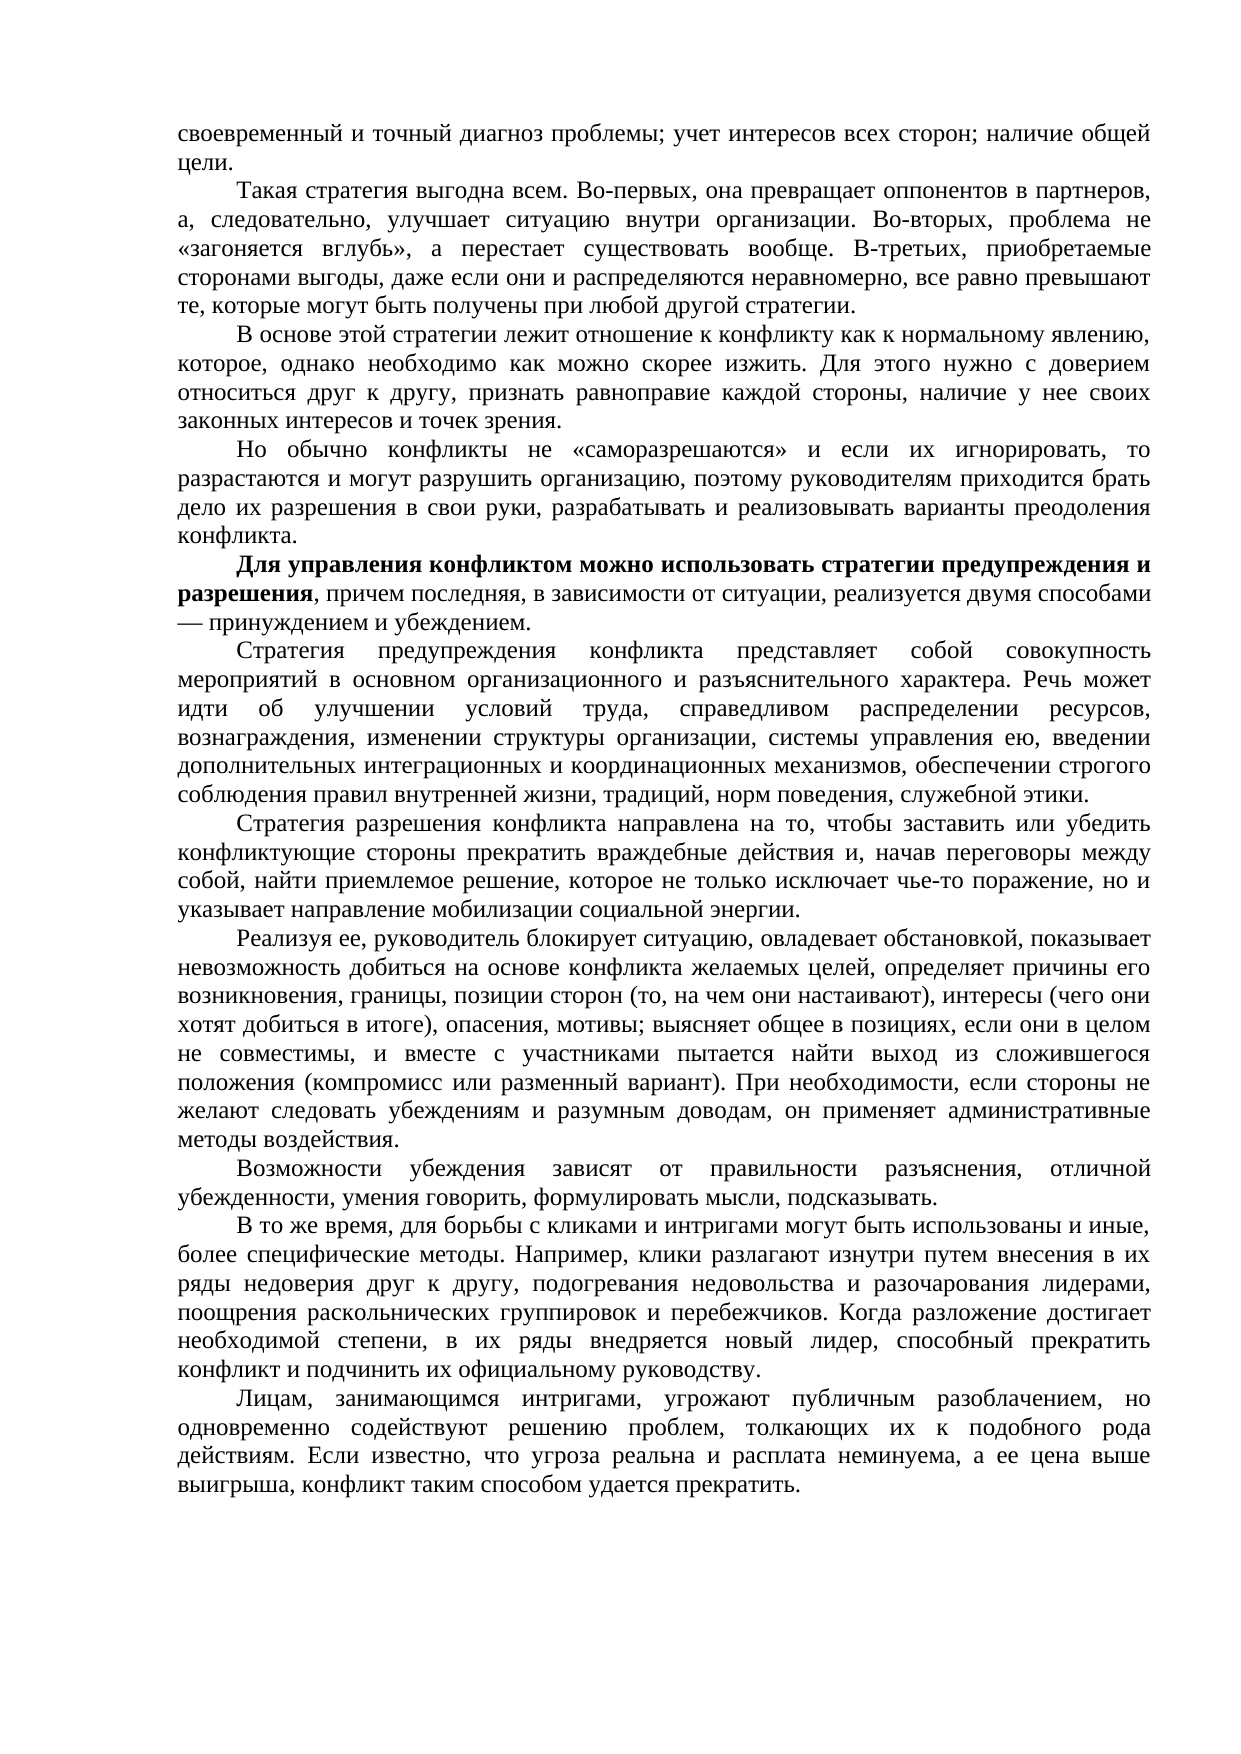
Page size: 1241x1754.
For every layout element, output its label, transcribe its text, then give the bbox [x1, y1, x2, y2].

text Лицам, занимающимся интригами, угрожают публичным разоблачением, но одновременно содействуют решению проблем, толкающих их к подобного рода действиям. Если известно, что угроза реальна и расплата неминуема, а ее цена выше выигрыша, конфликт таким способом удается прекратить. [177, 1383, 1152, 1498]
text В основе этой стратегии лежит отношение к конфликту как к нормальному явлению, которое, однако необходимо как можно скорее изжить. Для этого нужно с доверием относиться друг к другу, признать равноправие каждой стороны, наличие у нее своих законных интересов и точек зрения. [177, 319, 1152, 434]
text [177, 118, 1152, 176]
text Такая стратегия выгодна всем. Во-первых, она превращает оппонентов в партнеров, а, следовательно, улучшает ситуацию внутри организации. Во-вторых, проблема не «загоняется вглубь», а перестает существовать вообще. В-третьих, приобретаемые сторонами выгоды, даже если они и распределяются неравномерно, все равно превышают те, которые могут быть получены при любой другой стратегии. [177, 176, 1152, 319]
text Стратегия разрешения конфликта направлена на то, чтобы заставить или убедить конфликтующие стороны прекратить враждебные действия и, начав переговоры между собой, найти приемлемое решение, которое не только исключает чье-то поражение, но и указывает направление мобилизации социальной энергии. [177, 808, 1152, 923]
text Но обычно конфликты не «саморазрешаются» и если их игнорировать, то разрастаются и могут разрушить организацию, поэтому руководителям приходится брать дело их разрешения в свои руки, разрабатывать и реализовывать варианты преодоления конфликта. [177, 434, 1152, 549]
text Возможности убеждения зависят от правильности разъяснения, отличной убежденности, умения говорить, формулировать мысли, подсказывать. [177, 1153, 1152, 1211]
text Для управления конфликтом можно использовать стратегии предупреждения и разрешения, причем последняя, в зависимости от ситуации, реализуется двумя способами — принуждением и убеждением. [177, 549, 1152, 636]
text Стратегия предупреждения конфликта представляет собой совокупность мероприятий в основном организационного и разъяснительного характера. Речь может идти об улучшении условий труда, справедливом распределении ресурсов, вознаграждения, изменении структуры организации, системы управления ею, введении дополнительных интеграционных и координационных механизмов, обеспечении строгого соблюдения правил внутренней жизни, традиций, норм поведения, служебной этики. [177, 636, 1152, 808]
text Реализуя ее, руководитель блокирует ситуацию, овладевает обстановкой, показывает невозможность добиться на основе конфликта желаемых целей, определяет причины его возникновения, границы, позиции сторон (то, на чем они настаивают), интересы (чего они хотят добиться в итоге), опасения, мотивы; выясняет общее в позициях, если они в целом не совместимы, и вместе с участниками пытается найти выход из сложившегося положения (компромисс или разменный вариант). При необходимости, если стороны не желают следовать убеждениям и разумным доводам, он применяет административные методы воздействия. [177, 923, 1152, 1153]
text В то же время, для борьбы с кликами и интригами могут быть использованы и иные, более специфические методы. Например, клики разлагают изнутри путем внесения в их ряды недоверия друг к другу, подогревания недовольства и разочарования лидерами, поощрения раскольнических группировок и перебежчиков. Когда разложение достигает необходимой степени, в их ряды внедряется новый лидер, способный прекратить конфликт и подчинить их официальному руководству. [177, 1211, 1152, 1383]
